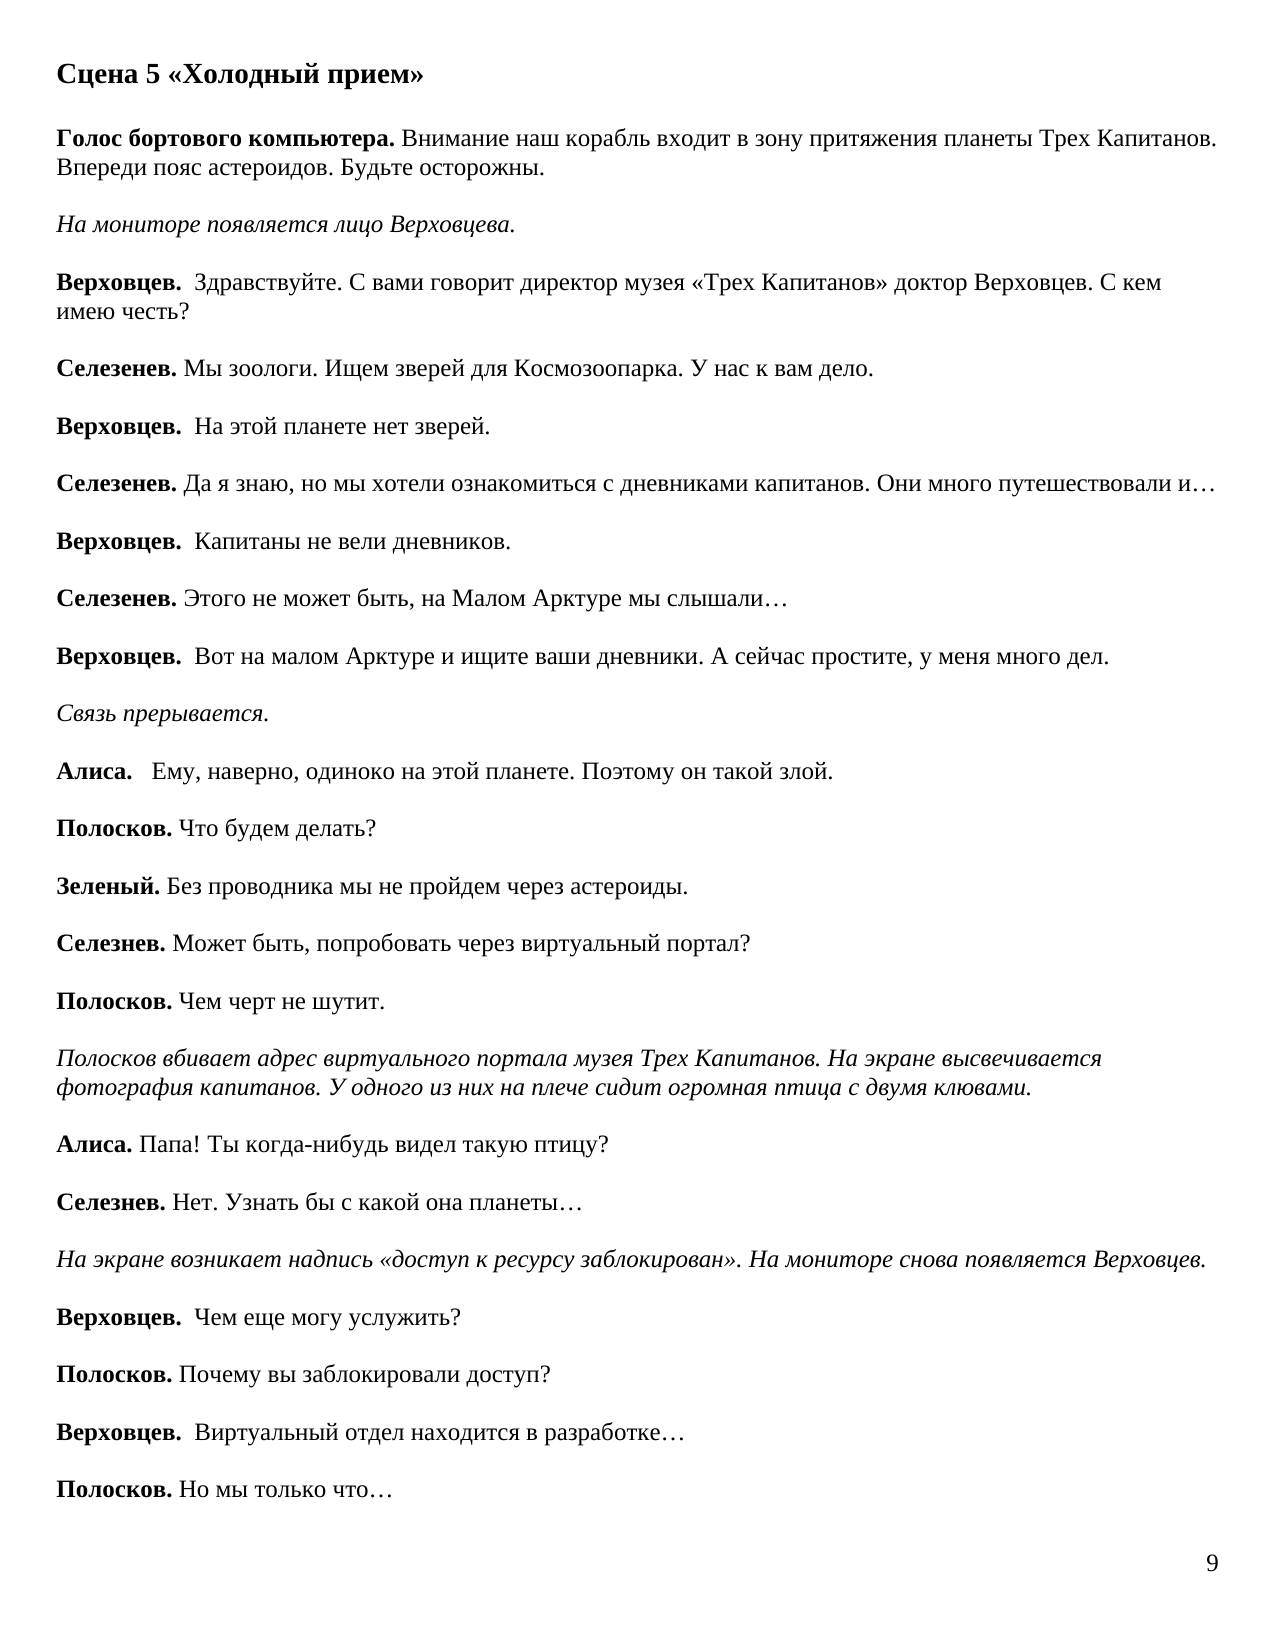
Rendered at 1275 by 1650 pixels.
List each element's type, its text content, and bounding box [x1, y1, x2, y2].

text На экране возникает надпись «доступ к ресурсу заблокирован». На мониторе снова появляется Верховцев. [56, 1244, 1219, 1273]
text Связь прерывается. [56, 698, 1219, 727]
text Верховцев. Вот на малом Арктуре и ищите ваши дневники. А сейчас простите, у меня много дел. [56, 641, 1219, 669]
text Полосков. Но мы только что… [56, 1474, 1219, 1503]
text Селезенев. Мы зоологи. Ищем зверей для Космозоопарка. У нас к вам дело. [56, 353, 1219, 382]
text Верховцев. Чем еще могу услужить? [56, 1302, 1219, 1331]
text Алиса. Ему, наверно, одиноко на этой планете. Поэтому он такой злой. [56, 756, 1219, 784]
text Полосков. Чем черт не шутит. [56, 986, 1219, 1014]
text Голос бортового компьютера. Внимание наш корабль входит в зону притяжения планеты Трех Капитанов. Впереди пояс астероидов. Будьте осторожны. [56, 123, 1219, 181]
text Зеленый. Без проводника мы не пройдем через астероиды. [56, 871, 1219, 899]
text На мониторе появляется лицо Верховцева. [56, 209, 1219, 238]
text Сцена 5 «Холодный прием» [56, 56, 1219, 90]
text Селезнев. Нет. Узнать бы с какой она планеты… [56, 1187, 1219, 1216]
text Полосков вбивает адрес виртуального портала музея Трех Капитанов. На экране высвечивается фотография капитанов. У одного из них на плече сидит огромная птица с двумя клювами. [56, 1043, 1219, 1101]
text Селезенев. Этого не может быть, на Малом Арктуре мы слышали… [56, 583, 1219, 612]
text Селезнев. Может быть, попробовать через виртуальный портал? [56, 928, 1219, 957]
text Верховцев. Здравствуйте. С вами говорит директор музея «Трех Капитанов» доктор Верховцев. С кем имею честь? [56, 267, 1219, 324]
text Полосков. Что будем делать? [56, 813, 1219, 842]
text Верховцев. Капитаны не вели дневников. [56, 526, 1219, 554]
text Верховцев. Виртуальный отдел находится в разработке… [56, 1417, 1219, 1446]
text Полосков. Почему вы заблокировали доступ? [56, 1359, 1219, 1388]
text Селезенев. Да я знаю, но мы хотели ознакомиться с дневниками капитанов. Они много путешествовали и… [56, 468, 1219, 497]
text Алиса. Папа! Ты когда-нибудь видел такую птицу? [56, 1129, 1219, 1158]
text Верховцев. На этой планете нет зверей. [56, 411, 1219, 439]
